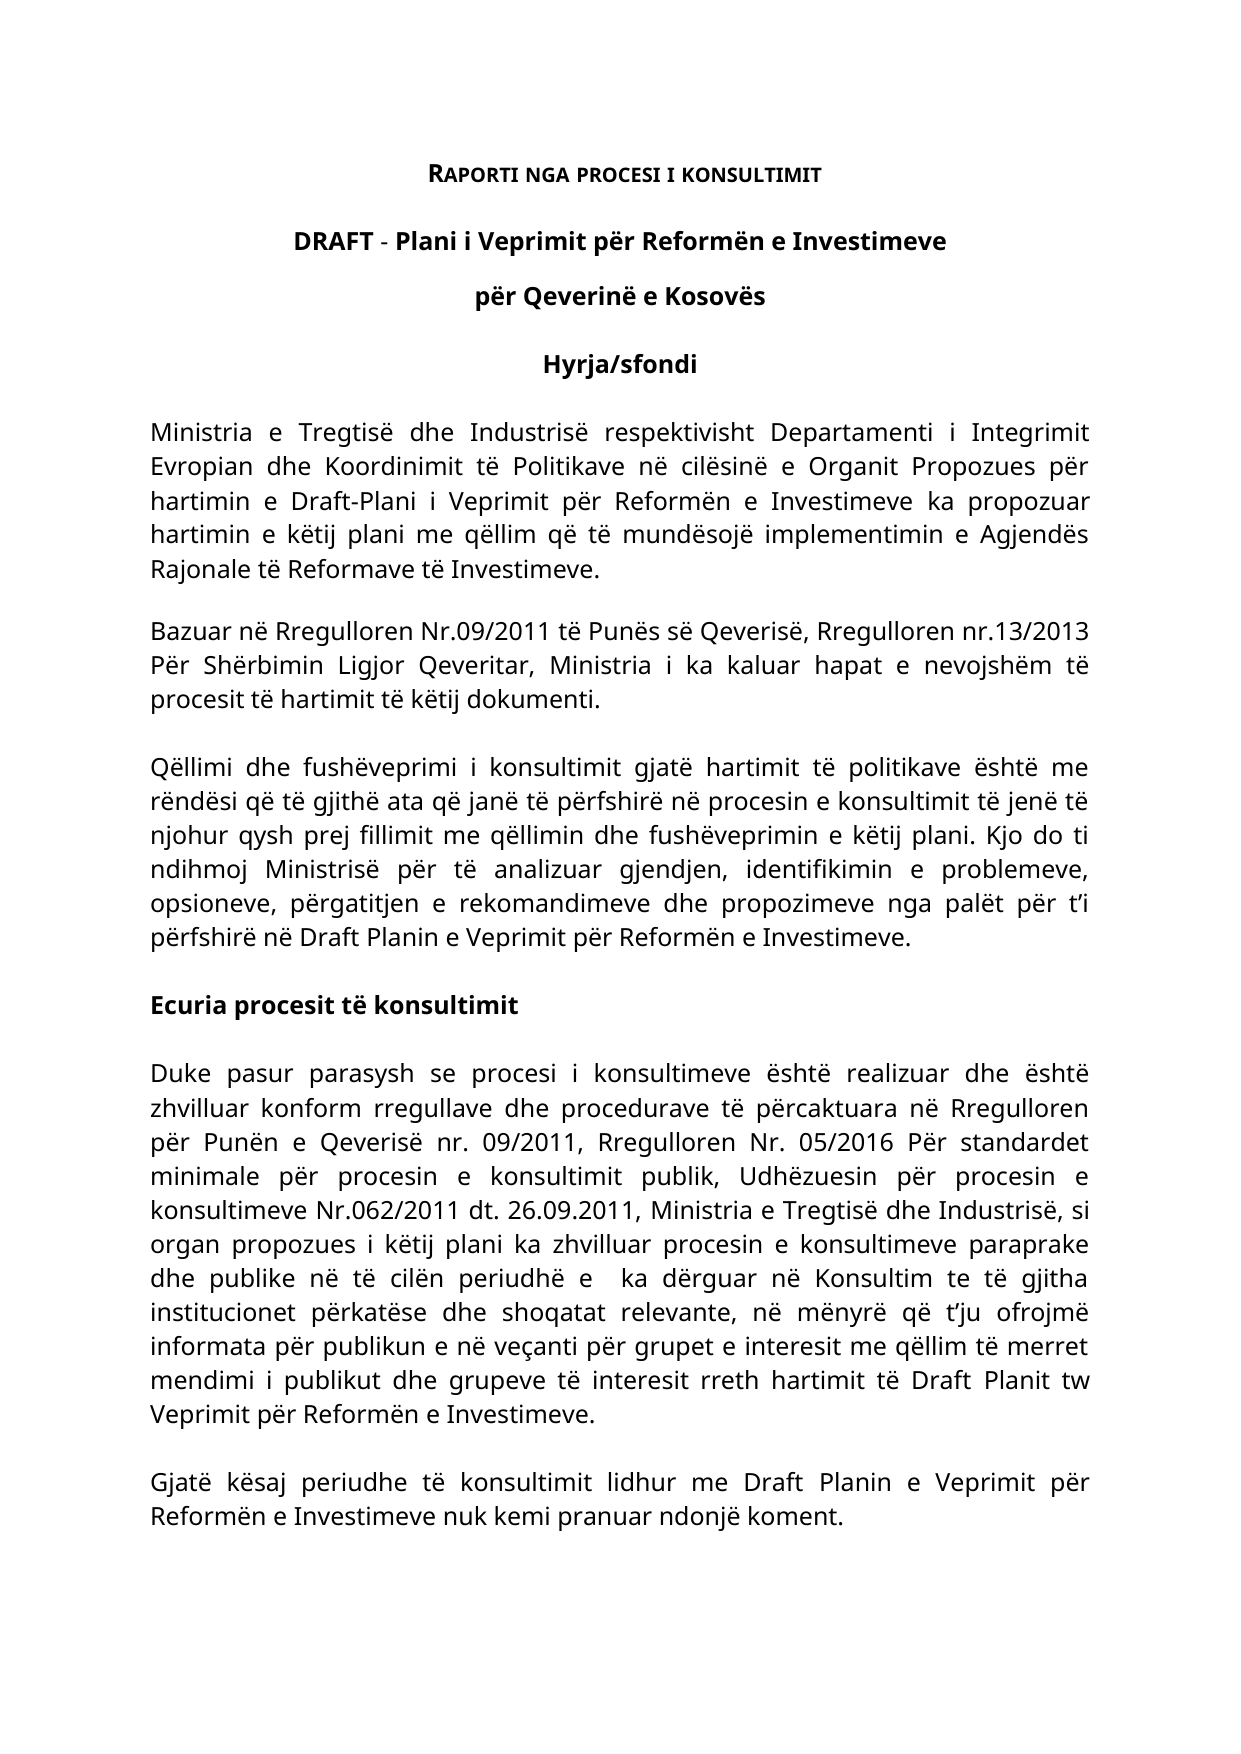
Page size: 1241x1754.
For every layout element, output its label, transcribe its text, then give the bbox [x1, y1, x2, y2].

text Bazuar në Rregulloren Nr.09/2011 të Punës së Qeverisë, Rregulloren nr.13/2013 Për Shërbimin Ligjor Qeveritar, Ministria i ka kaluar hapat e nevojshëm të procesit të hartimit të këtij dokumenti. [150, 613, 1090, 716]
text Qëllimi dhe fushëveprimi i konsultimit gjatë hartimit të politikave është me rëndësi që të gjithë ata që janë të përfshirë në procesin e konsultimit të jenë të njohur qysh prej fillimit me qëllimin dhe fushëveprimin e këtij plani. Kjo do ti ndihmoj Ministrisë për të analizuar gjendjen, identifikimin e problemeve, opsioneve, përgatitjen e rekomandimeve dhe propozimeve nga palët për t’i përfshirë në Draft Planin e Veprimit për Reformën e Investimeve. [150, 749, 1090, 954]
text Ecuria procesit të konsultimit [150, 988, 1090, 1022]
text Gjatë kësaj periudhe të konsultimit lidhur me Draft Planin e Veprimit për Reformën e Investimeve nuk kemi pranuar ndonjë koment. [150, 1465, 1090, 1533]
text Raporti nga procesi i konsultimit [150, 156, 1090, 190]
text Ministria e Tregtisë dhe Industrisë respektivisht Departamenti i Integrimit Evropian dhe Koordinimit të Politikave në cilësinë e Organit Propozues për hartimin e Draft-Plani i Veprimit për Reformën e Investimeve ka propozuar hartimin e këtij plani me qëllim që të mundësojë implementimin e Agjendës Rajonale të Reformave të Investimeve. [150, 415, 1090, 585]
text Duke pasur parasysh se procesi i konsultimeve është realizuar dhe është zhvilluar konform rregullave dhe procedurave të përcaktuara në Rregulloren për Punën e Qeverisë nr. 09/2011, Rregulloren Nr. 05/2016 Për standardet minimale për procesin e konsultimit publik, Udhëzuesin për procesin e konsultimeve Nr.062/2011 dt. 26.09.2011, Ministria e Tregtisë dhe Industrisë, si organ propozues i këtij plani ka zhvilluar procesin e konsultimeve paraprake dhe publike në të cilën periudhë e ka dërguar në Konsultim te të gjitha institucionet përkatëse dhe shoqatat relevante, në mënyrë që t’ju ofrojmë informata për publikun e në veçanti për grupet e interesit me qëllim të merret mendimi i publikut dhe grupeve të interesit rreth hartimit të Draft Planit tw Veprimit për Reformën e Investimeve. [150, 1056, 1090, 1431]
text DRAFT - Plani i Veprimit për Reformën e Investimeve [150, 224, 1090, 258]
text për Qeverinë e Kosovës [150, 279, 1090, 313]
text Hyrja/sfondi [150, 347, 1090, 381]
